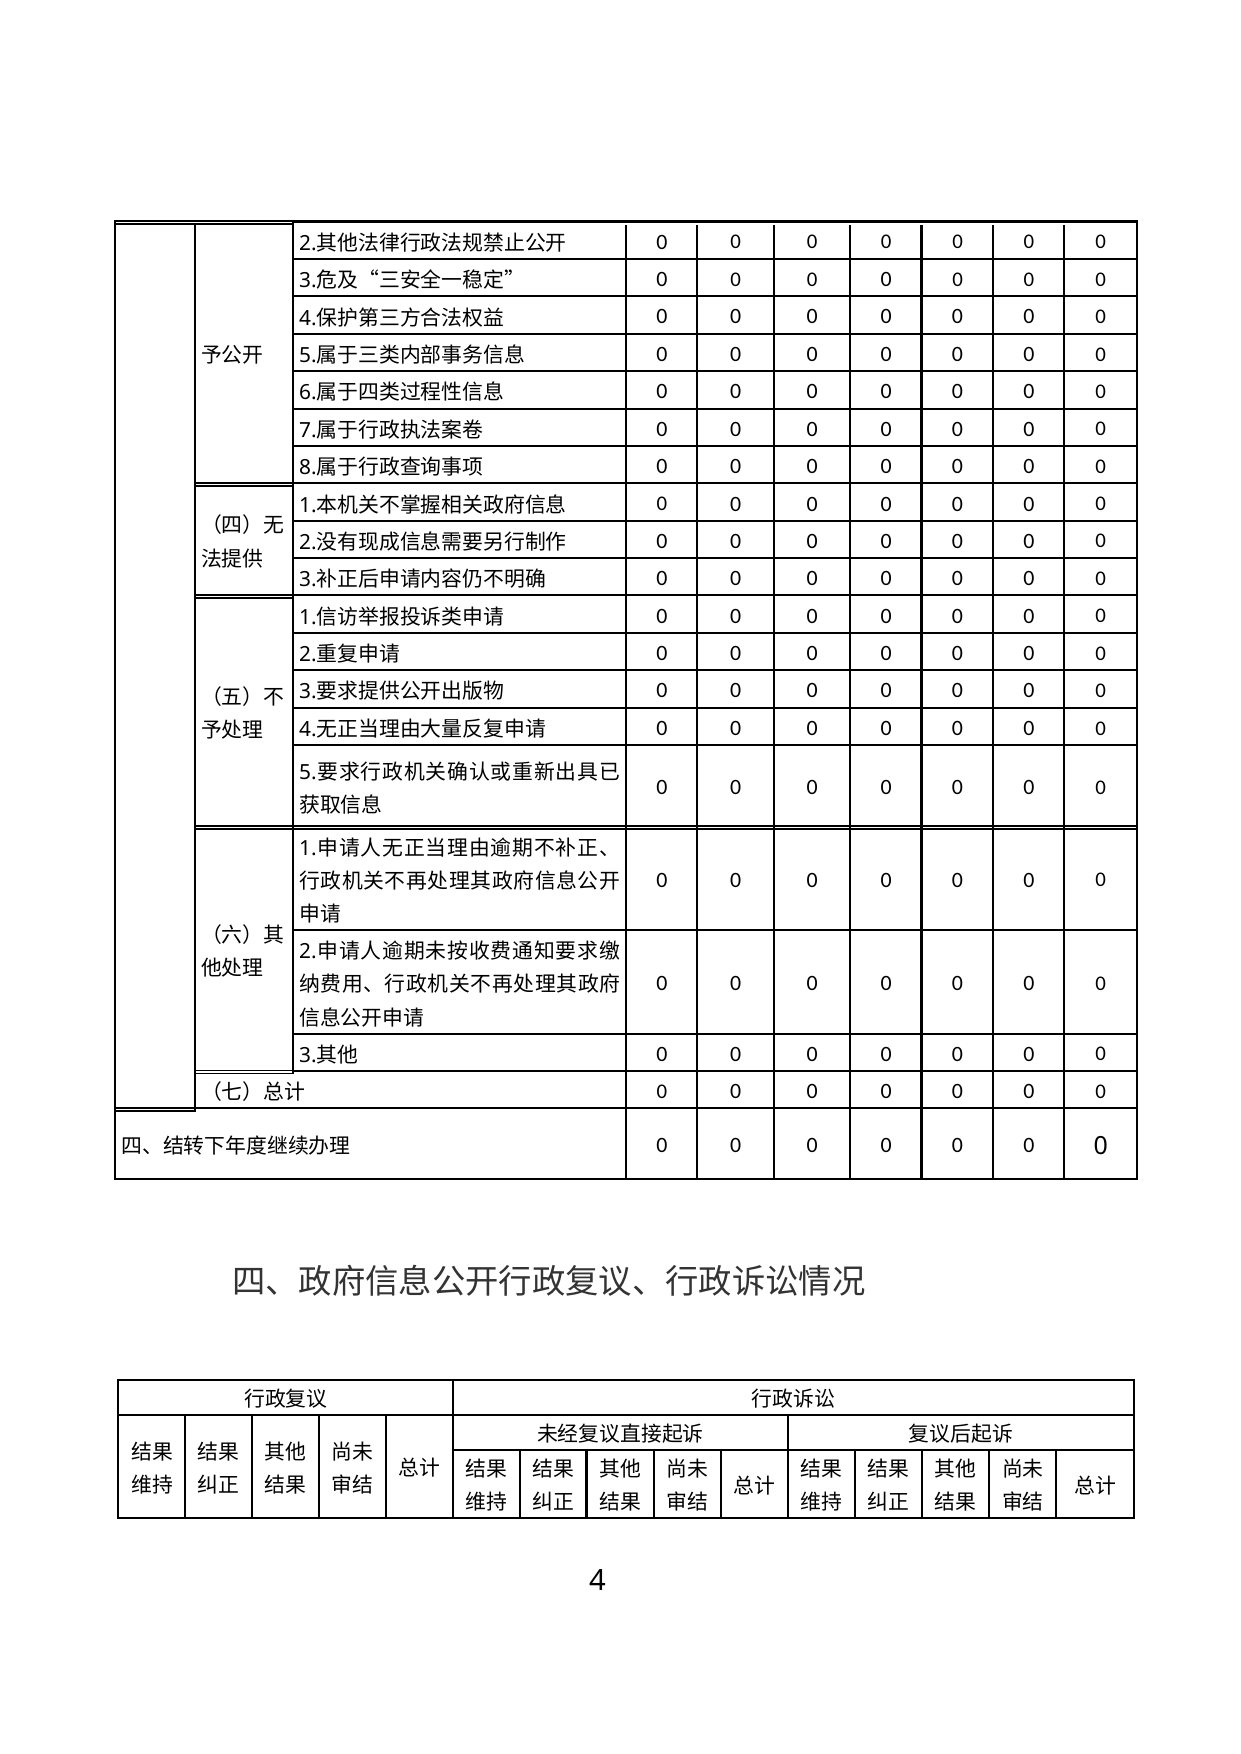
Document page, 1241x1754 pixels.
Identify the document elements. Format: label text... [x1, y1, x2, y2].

table_cell 3.补正后申请内容仍不明确 [294, 559, 625, 594]
table_cell 0 [698, 260, 773, 295]
table_cell 0 [1065, 1035, 1136, 1070]
table_cell 复议后起诉 [789, 1416, 1133, 1449]
table_cell 4.无正当理由大量反复申请 [294, 709, 625, 744]
table_cell 尚未 审结 [655, 1451, 720, 1517]
table_cell 0 [1065, 931, 1136, 1032]
table_cell 0 [923, 746, 992, 825]
table_cell 0 [923, 372, 992, 407]
table_cell 0 [698, 1072, 773, 1107]
table_cell 0 [698, 522, 773, 557]
table_cell 0 [923, 335, 992, 370]
table_cell 0 [775, 931, 849, 1032]
table_cell 1.本机关不掌握相关政府信息 [294, 484, 625, 519]
table_cell 0 [627, 410, 696, 445]
table_cell 0 [774, 223, 850, 258]
table_cell 其他 结果 [253, 1416, 318, 1517]
table_cell 0 [851, 709, 920, 744]
table_cell 0 [994, 746, 1063, 825]
table_cell 0 [994, 596, 1063, 632]
table_cell 0 [851, 830, 920, 929]
table_cell 0 [775, 260, 849, 295]
table_cell 0 [850, 223, 921, 258]
table_cell 0 [627, 372, 696, 407]
table_cell 3.要求提供公开出版物 [294, 671, 625, 707]
table_cell 0 [627, 830, 696, 929]
table_cell 0 [698, 746, 773, 825]
table_cell 0 [923, 410, 992, 445]
table_cell 0 [775, 709, 849, 744]
table_cell 0 [775, 1035, 849, 1070]
table_cell 0 [1065, 447, 1136, 482]
table_cell 0 [627, 634, 696, 669]
table_cell 0 [1065, 596, 1136, 632]
table_cell 0 [994, 1109, 1063, 1178]
table_cell 0 [627, 931, 696, 1032]
table_cell 3.其他 [294, 1035, 625, 1070]
table_cell 0 [851, 931, 920, 1032]
table_cell 8.属于行政查询事项 [294, 447, 625, 482]
table_cell 0 [627, 484, 696, 519]
table_cell 0 [994, 447, 1063, 482]
table_cell 总计 [722, 1451, 787, 1517]
table_cell 0 [851, 335, 920, 370]
table_cell 0 [1065, 410, 1136, 445]
table_cell 0 [775, 335, 849, 370]
table_cell 0 [994, 372, 1063, 407]
table_cell 0 [698, 484, 773, 519]
table_cell 0 [923, 830, 992, 929]
table_cell 0 [775, 297, 849, 333]
table_cell 0 [775, 1072, 849, 1107]
table_cell 0 [994, 297, 1063, 333]
table_cell 0 [627, 559, 696, 594]
table_cell 0 [775, 372, 849, 407]
table_cell 0 [851, 484, 920, 519]
table_cell 0 [627, 335, 696, 370]
table_cell 0 [923, 634, 992, 669]
table_cell 0 [627, 1035, 696, 1070]
table_cell 0 [698, 447, 773, 482]
table_cell 0 [627, 596, 696, 632]
table_cell 0 [1065, 1072, 1136, 1107]
table_cell 结果 纠正 [856, 1451, 921, 1517]
table_cell 0 [698, 596, 773, 632]
table_cell 0 [994, 931, 1063, 1032]
table_cell 0 [775, 522, 849, 557]
table_cell 1.信访举报投诉类申请 [294, 596, 625, 632]
table_cell 0 [923, 297, 992, 333]
table_cell 0 [698, 1109, 773, 1178]
table_cell 0 [851, 634, 920, 669]
table_cell 结果维持 [119, 1416, 184, 1517]
table_cell 0 [994, 522, 1063, 557]
table_cell 0 [698, 559, 773, 594]
table_header 行政诉讼 [454, 1381, 1133, 1414]
table_cell 0 [923, 709, 992, 744]
table_cell 0 [698, 634, 773, 669]
table_cell 0 [851, 260, 920, 295]
table_cell 0 [627, 709, 696, 744]
table_cell 0 [775, 484, 849, 519]
table_cell 0 [923, 671, 992, 707]
table_cell 0 [775, 746, 849, 825]
table_cell 2.没有现成信息需要另行制作 [294, 522, 625, 557]
table_cell 0 [698, 335, 773, 370]
table_cell 总计 [1057, 1451, 1133, 1517]
table_cell 结果 维持 [789, 1451, 854, 1517]
table_cell 0 [626, 223, 697, 258]
table_cell 0 [627, 260, 696, 295]
table_cell 结果 纠正 [186, 1416, 251, 1517]
table_cell 0 [923, 260, 992, 295]
table_cell 6.属于四类过程性信息 [294, 372, 625, 407]
text 四、政府信息公开行政复议、行政诉讼情况 [165, 1246, 1087, 1312]
table_cell 0 [775, 830, 849, 929]
table_cell 0 [1065, 1109, 1136, 1178]
table_cell 0 [1065, 335, 1136, 370]
table_cell 0 [627, 297, 696, 333]
table_cell 0 [1065, 484, 1136, 519]
table_cell 0 [775, 559, 849, 594]
table_cell 0 [775, 410, 849, 445]
table_cell 0 [923, 522, 992, 557]
table_cell 0 [851, 1109, 920, 1178]
table_cell 0 [923, 447, 992, 482]
table_cell 4.保护第三方合法权益 [294, 297, 625, 333]
table_cell 0 [851, 746, 920, 825]
table_cell 0 [851, 596, 920, 632]
table_cell 0 [627, 447, 696, 482]
table_cell 0 [851, 559, 920, 594]
table_cell 0 [1065, 709, 1136, 744]
table_cell 2.重复申请 [294, 634, 625, 669]
table_cell 结果 纠正 [521, 1451, 585, 1517]
table_cell 0 [627, 1109, 696, 1178]
table_cell 0 [994, 671, 1063, 707]
table_cell 0 [775, 671, 849, 707]
table_cell 0 [923, 1072, 992, 1107]
table_cell 3.危及“三安全一稳定” [294, 260, 625, 295]
table_cell 5.属于三类内部事务信息 [294, 335, 625, 370]
table_cell 0 [851, 522, 920, 557]
table_cell 0 [851, 1035, 920, 1070]
table_cell 0 [923, 931, 992, 1032]
table_cell 0 [698, 830, 773, 929]
table_cell 1.申请人无正当理由逾期不补正、行政机关不再处理其政府信息公开申请 [294, 830, 625, 929]
table_cell 结果 维持 [454, 1451, 519, 1517]
table_cell 0 [1065, 559, 1136, 594]
table_cell 0 [1065, 830, 1136, 929]
table_cell 0 [1065, 297, 1136, 333]
table_cell 其他 结果 [588, 1451, 653, 1517]
table_cell 0 [994, 830, 1063, 929]
table_cell 2.申请人逾期未按收费通知要求缴纳费用、行政机关不再处理其政府信息公开申请 [294, 931, 625, 1032]
table_cell 5.要求行政机关确认或重新出具已获取信息 [294, 746, 625, 825]
table_cell 0 [993, 223, 1064, 258]
table_cell 0 [994, 410, 1063, 445]
table_cell 0 [698, 671, 773, 707]
table_cell 0 [1065, 260, 1136, 295]
table_cell 0 [851, 410, 920, 445]
table_cell （五）不予处理 [196, 599, 292, 825]
table_cell 0 [775, 596, 849, 632]
table_cell 0 [923, 596, 992, 632]
table_cell 0 [994, 634, 1063, 669]
table_cell 0 [851, 372, 920, 407]
table_cell 0 [698, 931, 773, 1032]
table_cell 0 [627, 671, 696, 707]
table_cell 0 [698, 372, 773, 407]
table_cell 0 [1064, 223, 1136, 258]
table_cell 0 [921, 223, 993, 258]
table_cell 0 [851, 1072, 920, 1107]
table_cell 0 [627, 746, 696, 825]
table_cell 0 [923, 1035, 992, 1070]
table_header 行政复议 [119, 1381, 452, 1414]
table_cell 总计 [387, 1416, 452, 1517]
table_cell 0 [697, 223, 774, 258]
table_cell 0 [923, 559, 992, 594]
table_cell 0 [994, 559, 1063, 594]
table_cell 0 [851, 447, 920, 482]
table_cell （七）总计 [196, 1072, 625, 1107]
table_cell 0 [627, 522, 696, 557]
table_cell 0 [994, 1035, 1063, 1070]
table_cell 其他 结果 [923, 1451, 988, 1517]
table_cell 0 [627, 1072, 696, 1107]
table_cell 0 [851, 671, 920, 707]
table_cell 0 [1065, 746, 1136, 825]
table_cell 未经复议直接起诉 [454, 1416, 787, 1449]
table_cell 2.其他法律行政法规禁止公开 [294, 223, 626, 258]
table_cell 0 [1065, 522, 1136, 557]
table_cell （三）不予公开 [196, 225, 292, 482]
table_cell 0 [698, 709, 773, 744]
table_cell 0 [994, 335, 1063, 370]
table_cell 0 [698, 297, 773, 333]
table_cell 0 [1065, 372, 1136, 407]
table_cell （六）其他处理 [196, 830, 292, 1070]
table_cell 0 [994, 709, 1063, 744]
table_cell 四、结转下年度继续办理 [116, 1109, 625, 1178]
table_cell 0 [698, 410, 773, 445]
table_cell 0 [775, 1109, 849, 1178]
table_cell （四）无法提供 [196, 487, 292, 594]
table_cell 0 [994, 1072, 1063, 1107]
table_cell 0 [994, 260, 1063, 295]
table_cell 0 [775, 447, 849, 482]
table_cell 0 [698, 1035, 773, 1070]
table_cell 0 [994, 484, 1063, 519]
table_cell 7.属于行政执法案卷 [294, 410, 625, 445]
table_cell 0 [923, 1109, 992, 1178]
table_cell 0 [775, 634, 849, 669]
table_cell 尚未 审结 [320, 1416, 385, 1517]
table_cell 0 [1065, 671, 1136, 707]
table_cell 0 [1065, 634, 1136, 669]
table_cell 0 [851, 297, 920, 333]
table_cell 尚未 审结 [990, 1451, 1055, 1517]
table_cell 0 [923, 484, 992, 519]
